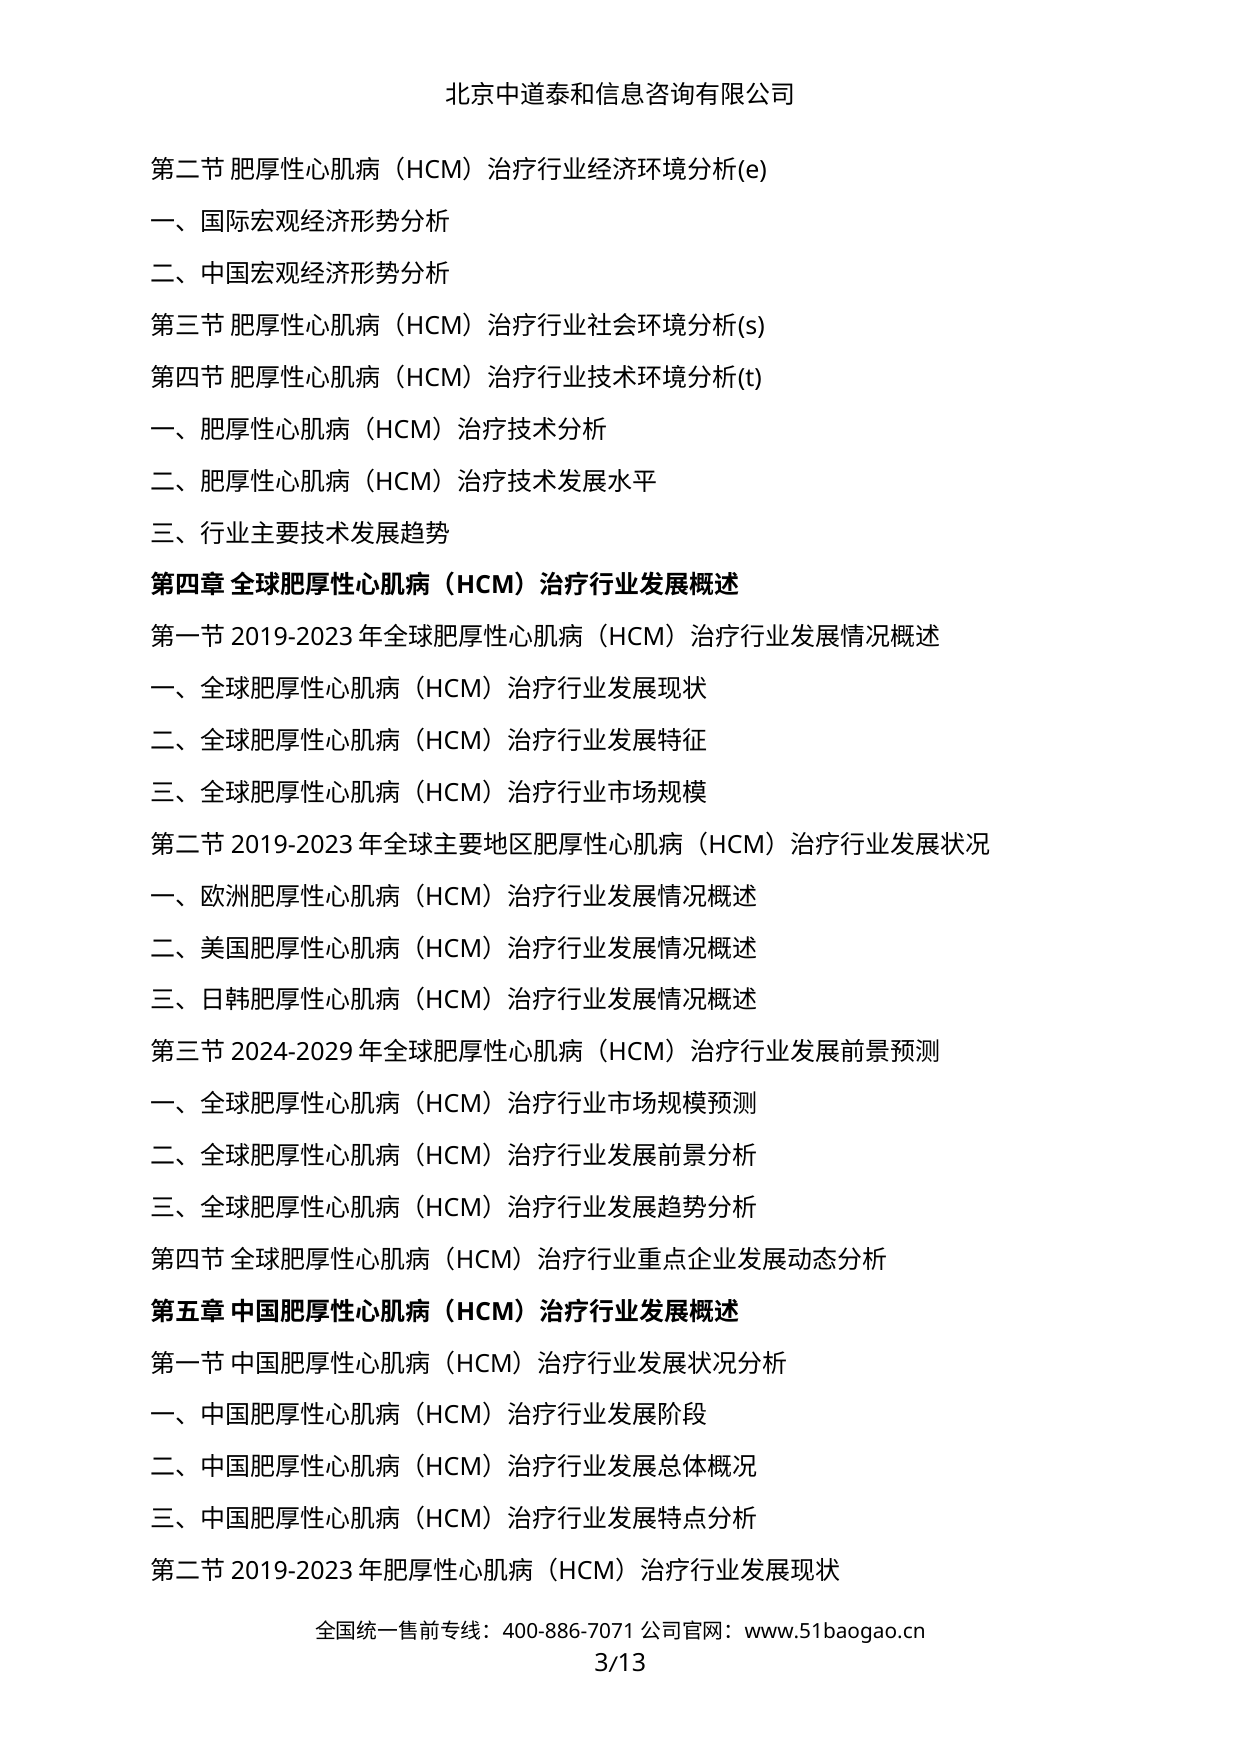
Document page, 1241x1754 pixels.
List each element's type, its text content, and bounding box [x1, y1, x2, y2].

text 第二节 肥厚性心肌病（HCM）治疗行业经济环境分析(e) [150, 150, 1090, 186]
text 二、美国肥厚性心肌病（HCM）治疗行业发展情况概述 [150, 928, 1090, 964]
text 三、中国肥厚性心肌病（HCM）治疗行业发展特点分析 [150, 1499, 1090, 1535]
text 第四节 全球肥厚性心肌病（HCM）治疗行业重点企业发展动态分析 [150, 1239, 1090, 1276]
text 三、全球肥厚性心肌病（HCM）治疗行业发展趋势分析 [150, 1187, 1090, 1224]
text 一、肥厚性心肌病（HCM）治疗技术分析 [150, 409, 1090, 446]
text 二、中国宏观经济形势分析 [150, 254, 1090, 290]
text 三、全球肥厚性心肌病（HCM）治疗行业市场规模 [150, 772, 1090, 809]
text 第一节 2019-2023年全球肥厚性心肌病（HCM）治疗行业发展情况概述 [150, 617, 1090, 653]
text 第二节 2019-2023年全球主要地区肥厚性心肌病（HCM）治疗行业发展状况 [150, 824, 1090, 861]
text 一、全球肥厚性心肌病（HCM）治疗行业市场规模预测 [150, 1084, 1090, 1120]
text 第二节 2019-2023年肥厚性心肌病（HCM）治疗行业发展现状 [150, 1551, 1090, 1587]
text 二、全球肥厚性心肌病（HCM）治疗行业发展前景分析 [150, 1136, 1090, 1172]
text 第一节 中国肥厚性心肌病（HCM）治疗行业发展状况分析 [150, 1343, 1090, 1379]
text 一、中国肥厚性心肌病（HCM）治疗行业发展阶段 [150, 1395, 1090, 1431]
text 二、肥厚性心肌病（HCM）治疗技术发展水平 [150, 461, 1090, 497]
text 二、中国肥厚性心肌病（HCM）治疗行业发展总体概况 [150, 1447, 1090, 1483]
text 一、全球肥厚性心肌病（HCM）治疗行业发展现状 [150, 669, 1090, 705]
text 第三节 肥厚性心肌病（HCM）治疗行业社会环境分析(s) [150, 306, 1090, 342]
text 二、全球肥厚性心肌病（HCM）治疗行业发展特征 [150, 721, 1090, 757]
text 第四章 全球肥厚性心肌病（HCM）治疗行业发展概述 [150, 565, 1090, 601]
text 三、日韩肥厚性心肌病（HCM）治疗行业发展情况概述 [150, 980, 1090, 1016]
text 一、欧洲肥厚性心肌病（HCM）治疗行业发展情况概述 [150, 876, 1090, 912]
text 一、国际宏观经济形势分析 [150, 202, 1090, 238]
text 第三节 2024-2029年全球肥厚性心肌病（HCM）治疗行业发展前景预测 [150, 1032, 1090, 1068]
text 第四节 肥厚性心肌病（HCM）治疗行业技术环境分析(t) [150, 357, 1090, 394]
text 三、行业主要技术发展趋势 [150, 513, 1090, 549]
text 第五章 中国肥厚性心肌病（HCM）治疗行业发展概述 [150, 1291, 1090, 1327]
